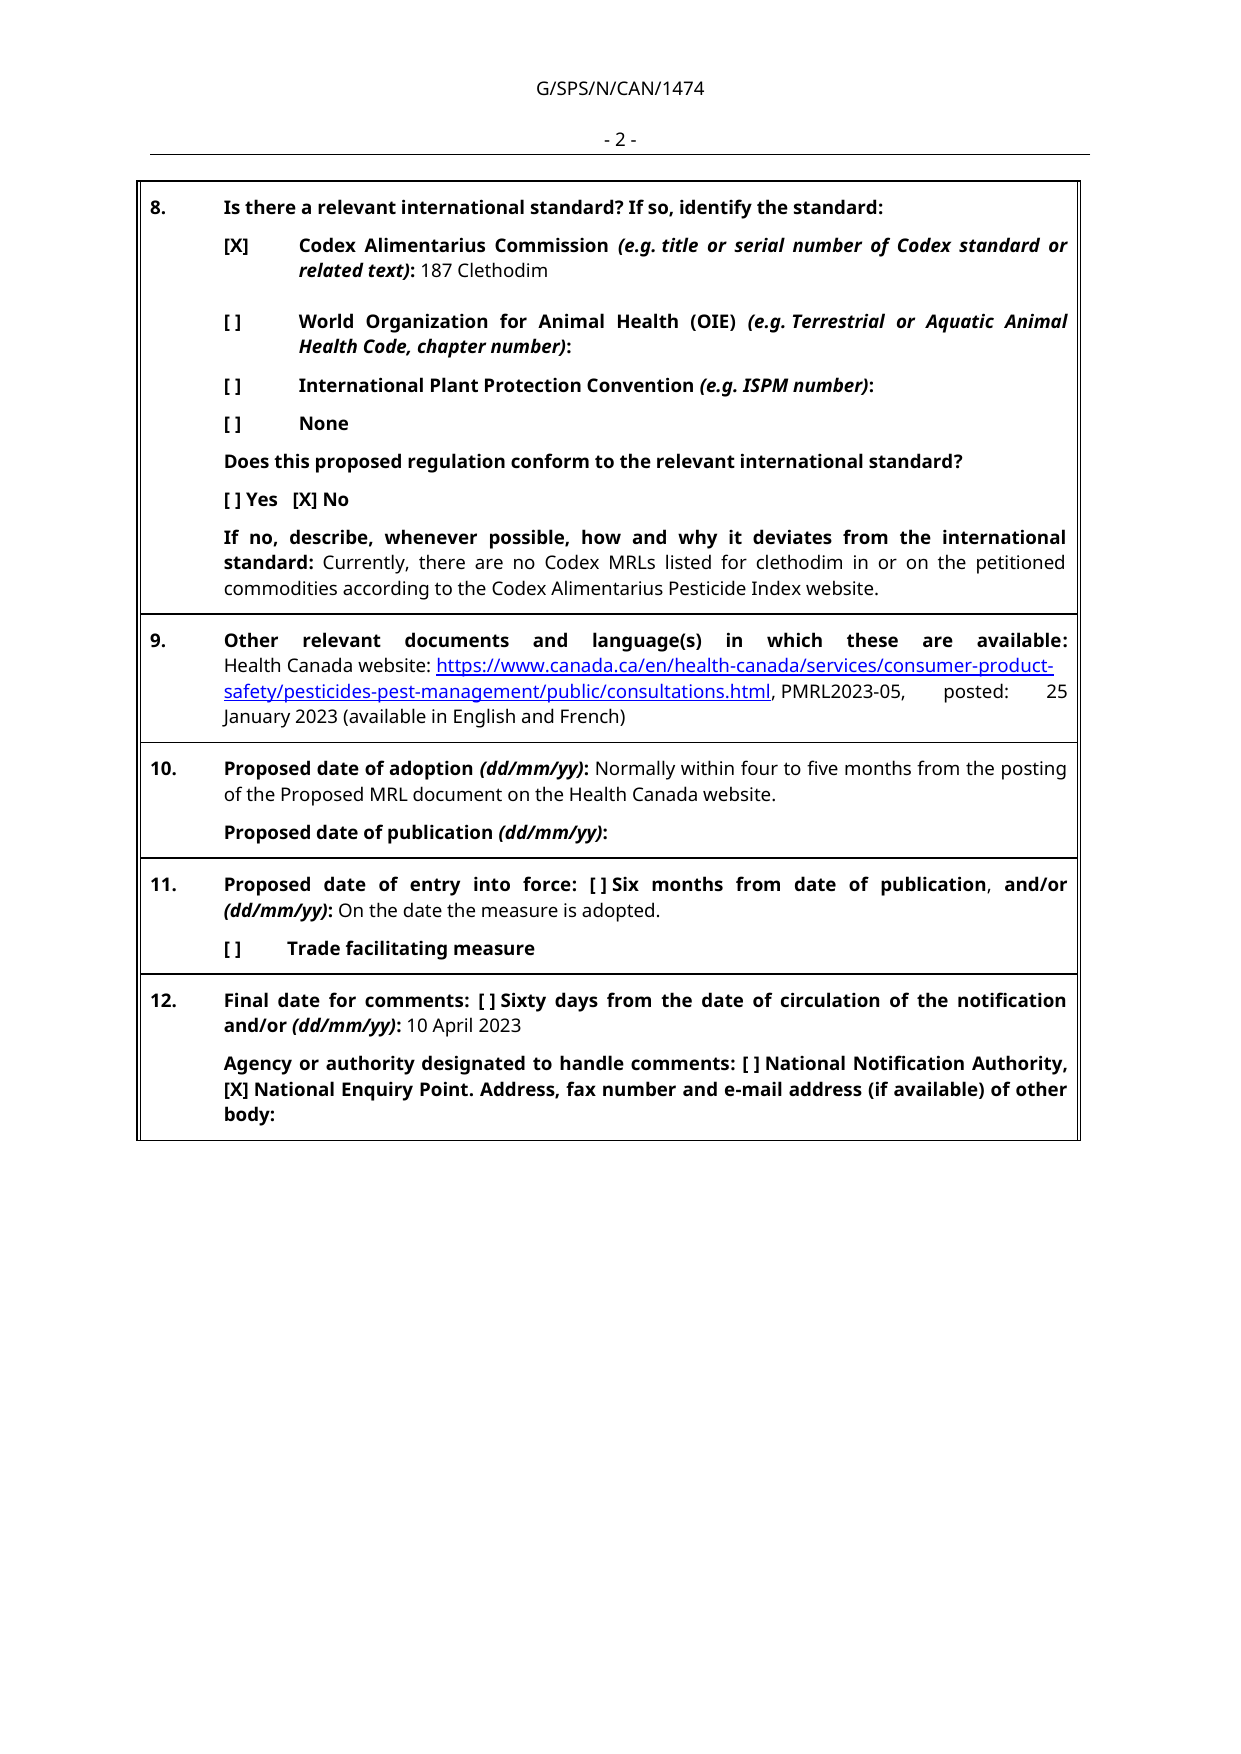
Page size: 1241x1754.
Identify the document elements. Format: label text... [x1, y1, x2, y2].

table_cell 12. [141, 975, 212, 1139]
table_cell Proposed date of adoption (dd/mm/yy): Normally within four to five months from the posting of the Proposed MRL document on the Health Canada website. Proposed date of publication (dd/mm/yy): [212, 743, 1077, 857]
table_cell Other relevant documents and language(s) in which these are available: Health Canada website: https://www.canada.ca/en/health-canada/services/consumer-product-safety/pesticides-pest-management/public/consultations.html, PMRL2023-05, posted: 25 January 2023 (available in English and French) [212, 615, 1077, 742]
table_cell 9. [141, 615, 212, 742]
table_cell 8. [141, 182, 212, 613]
table_cell Is there a relevant international standard? If so, identify the standard: [X] Codex Alimentarius Commission (e.g. title or serial number of Codex standard or related text): 187 Clethodim [ ] World Organization for Animal Health (OIE) (e.g. Terrestrial or Aquatic Animal Health Code, chapter number): [ ] International Plant Protection Convention (e.g. ISPM number): [ ] None Does this proposed regulation conform to the relevant international standard? [ ] Yes [X] No If no, describe, whenever possible, how and why it deviates from the international standard: Currently, there are no Codex MRLs listed for clethodim in or on the petitioned commodities according to the Codex Alimentarius Pesticide Index website. [212, 182, 1077, 613]
table_cell Proposed date of entry into force: [ ] Six months from date of publication, and/or (dd/mm/yy): On the date the measure is adopted. [ ] Trade facilitating measure [212, 859, 1077, 973]
table_cell 10. [141, 743, 212, 857]
table_cell 11. [141, 859, 212, 973]
table_cell Final date for comments: [ ] Sixty days from the date of circulation of the notification and/or (dd/mm/yy): 10 April 2023 Agency or authority designated to handle comments: [ ] National Notification Authority, [X] National Enquiry Point. Address, fax number and e-mail address (if available) of other body: [212, 975, 1077, 1139]
